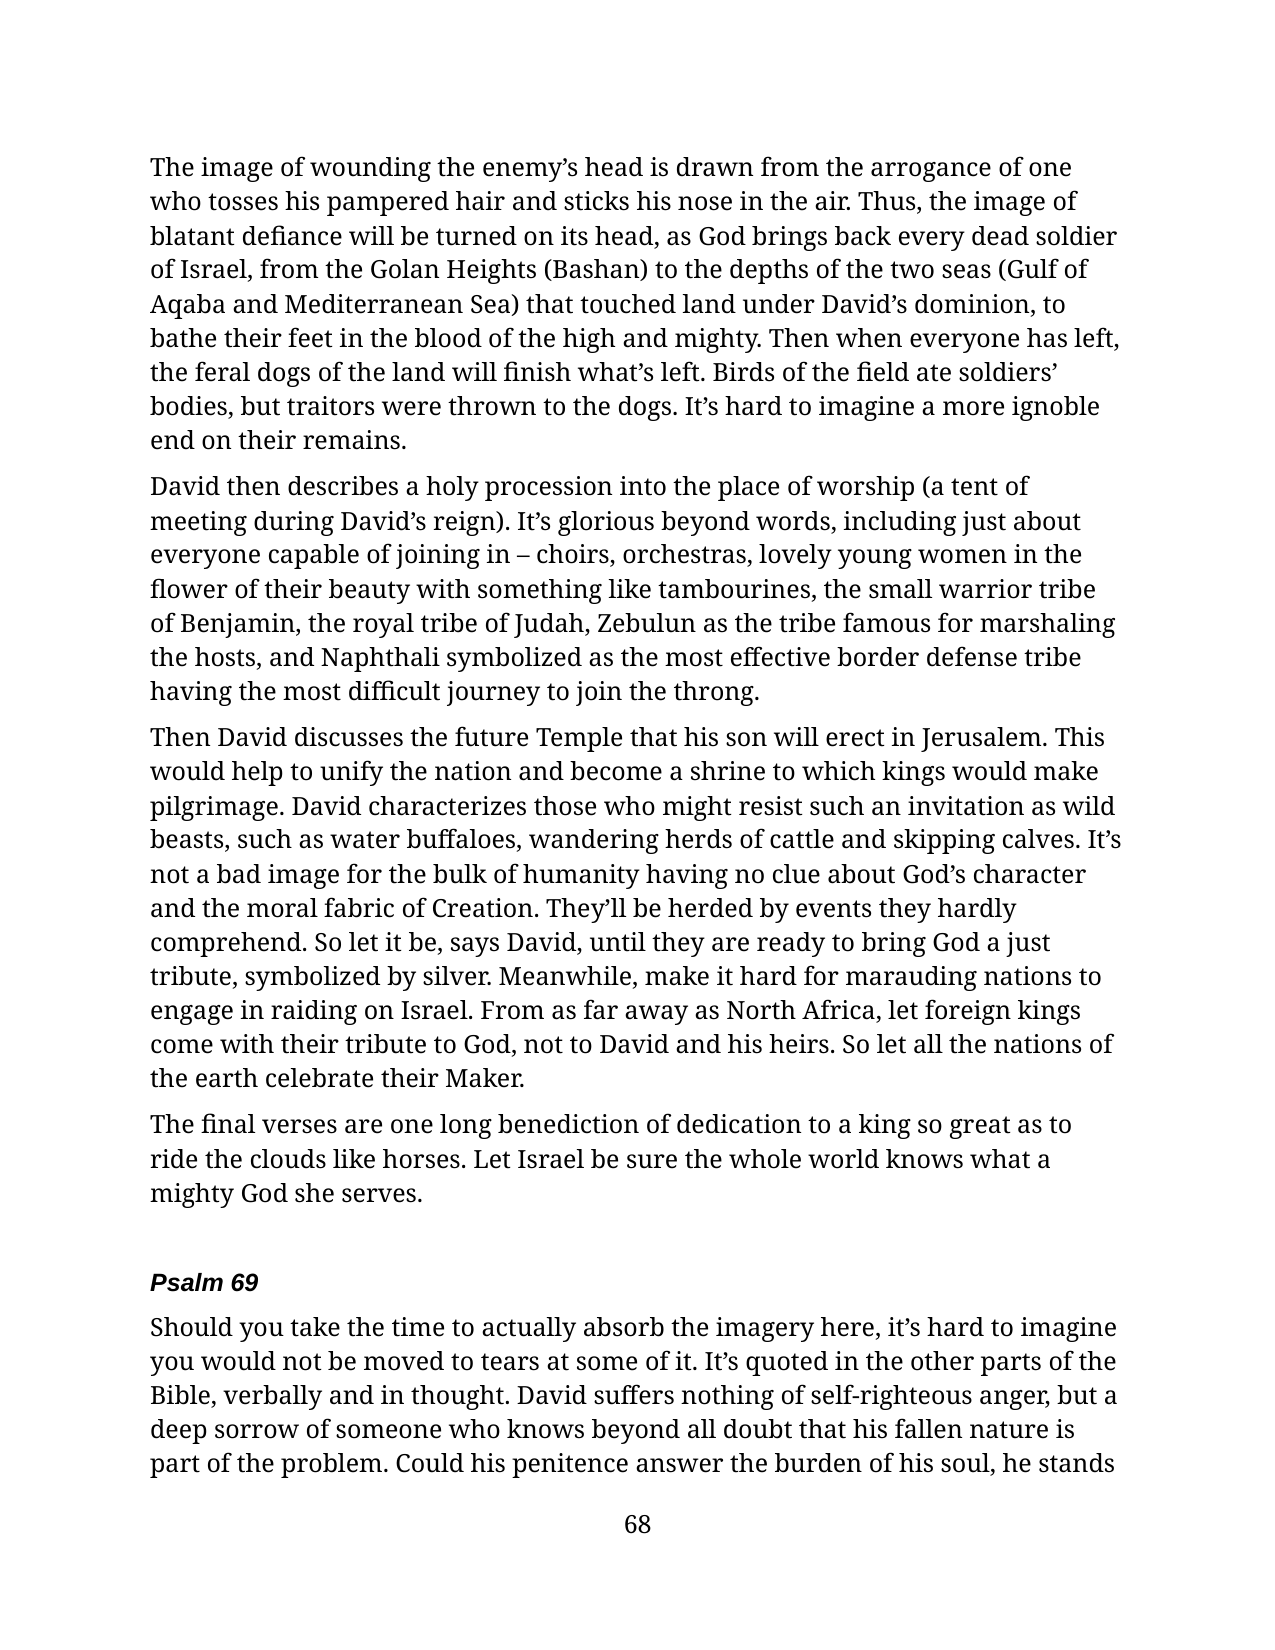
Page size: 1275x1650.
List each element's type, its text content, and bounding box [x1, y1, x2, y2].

text The image of wounding the enemy’s head is drawn from the arrogance of one who tosses his pampered hair and sticks his nose in the air. Thus, the image of blatant defiance will be turned on its head, as God brings back every dead soldier of Israel, from the Golan Heights (Bashan) to the depths of the two seas (Gulf of Aqaba and Mediterranean Sea) that touched land under David’s dominion, to bathe their feet in the blood of the high and mighty. Then when everyone has left, the feral dogs of the land will finish what’s left. Birds of the field ate soldiers’ bodies, but traitors were thrown to the dogs. It’s hard to imagine a more ignoble end on their remains. [150, 150, 1125, 457]
text The final verses are one long benediction of dedication to a king so great as to ride the clouds like horses. Let Israel be sure the whole world knows what a mighty God she serves. [150, 1107, 1125, 1209]
subtitle Psalm 69 [150, 1268, 1125, 1297]
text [150, 1310, 1125, 1480]
text David then describes a holy procession into the place of worship (a tent of meeting during David’s reign). It’s glorious beyond words, including just about everyone capable of joining in – choirs, orchestras, lovely young women in the flower of their beauty with something like tambourines, the small warrior tribe of Benjamin, the royal tribe of Judah, Zebulun as the tribe famous for marshaling the hosts, and Naphthali symbolized as the most effective border defense tribe having the most difficult journey to join the throng. [150, 469, 1125, 707]
text Then David discusses the future Temple that his son will erect in Jerusalem. This would help to unify the nation and become a shrine to which kings would make pilgrimage. David characterizes those who might resist such an invitation as wild beasts, such as water buffaloes, wandering herds of cattle and skipping calves. It’s not a bad image for the bulk of humanity having no clue about God’s character and the moral fabric of Creation. They’ll be herded by events they hardly comprehend. So let it be, says David, until they are ready to bring God a just tribute, symbolized by silver. Meanwhile, make it hard for marauding nations to engage in raiding on Israel. From as far away as North Africa, let foreign kings come with their tribute to God, not to David and his heirs. So let all the nations of the earth celebrate their Maker. [150, 720, 1125, 1095]
